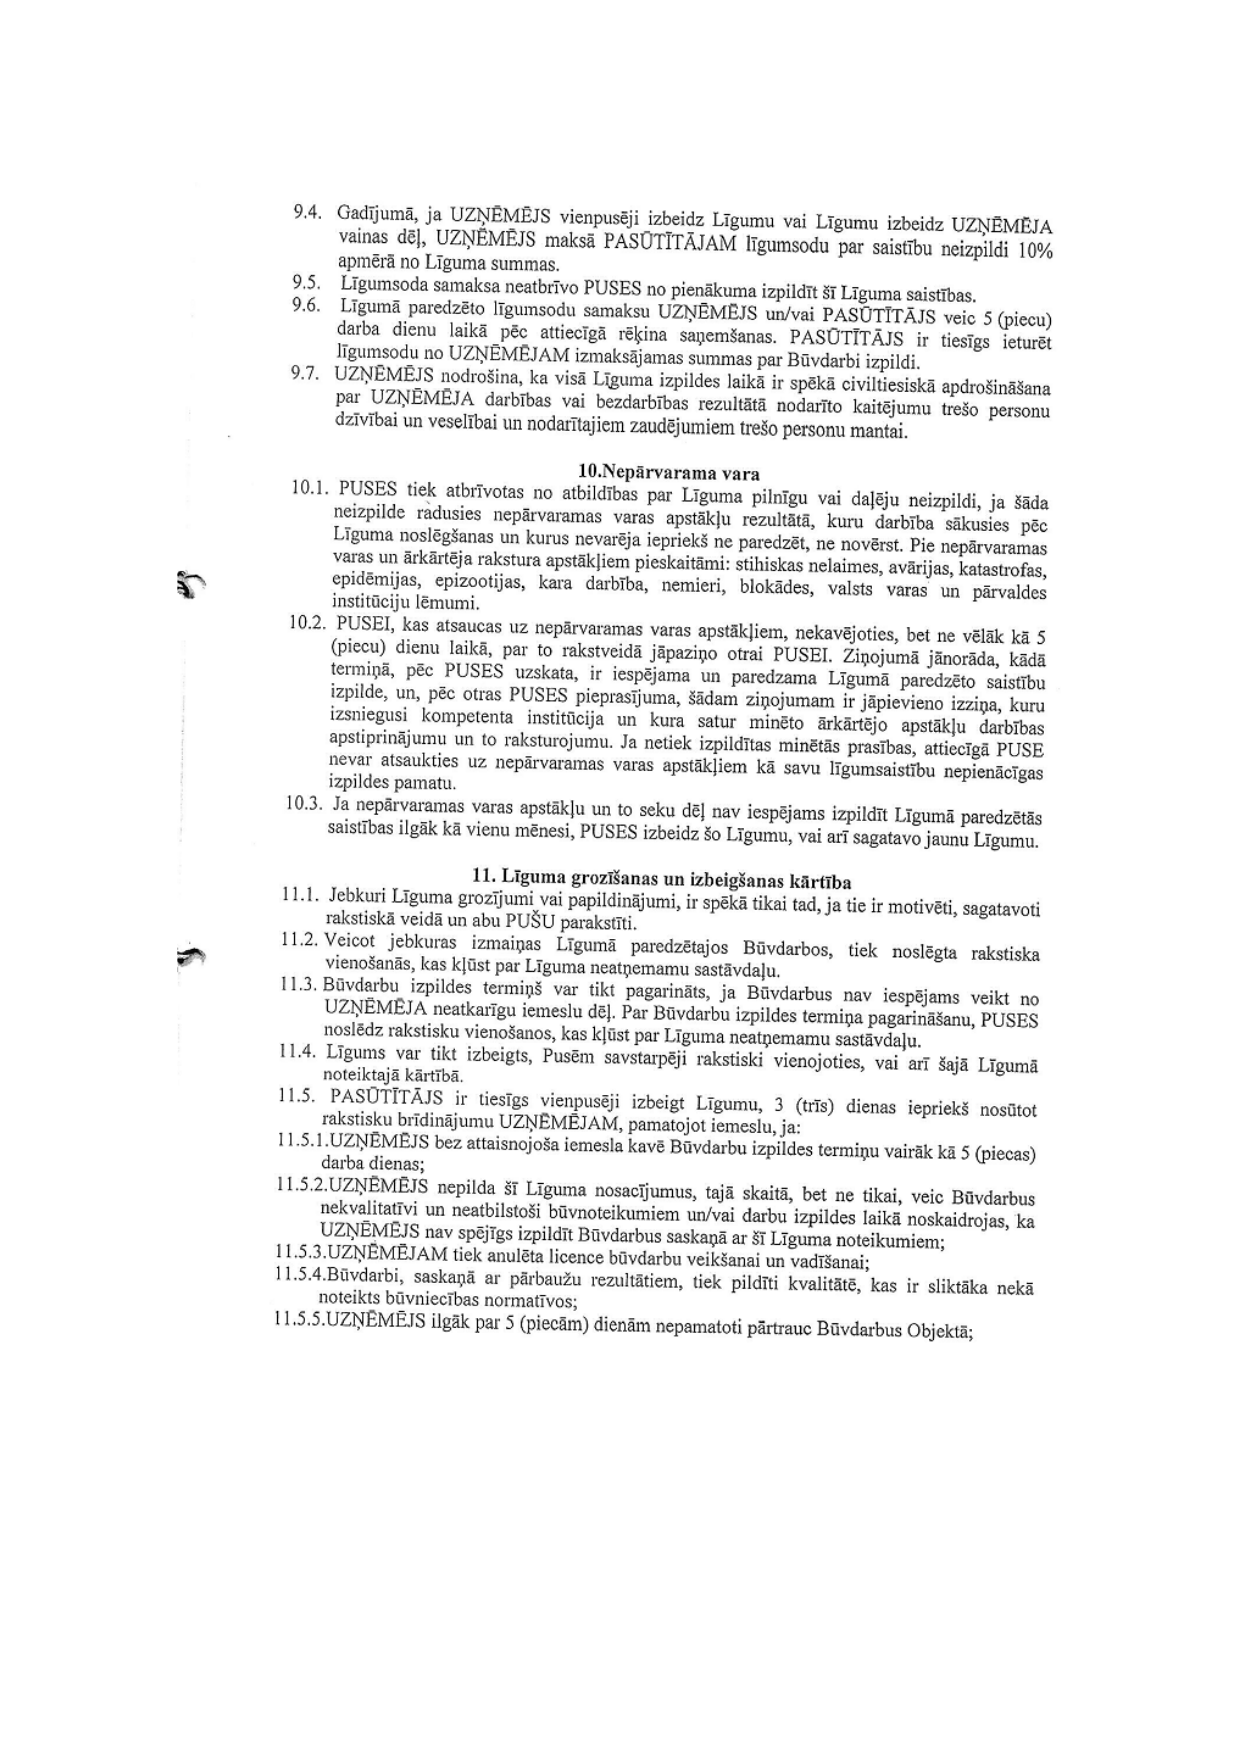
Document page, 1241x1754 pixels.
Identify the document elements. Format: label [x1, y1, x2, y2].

picture [177, 147, 1078, 1417]
